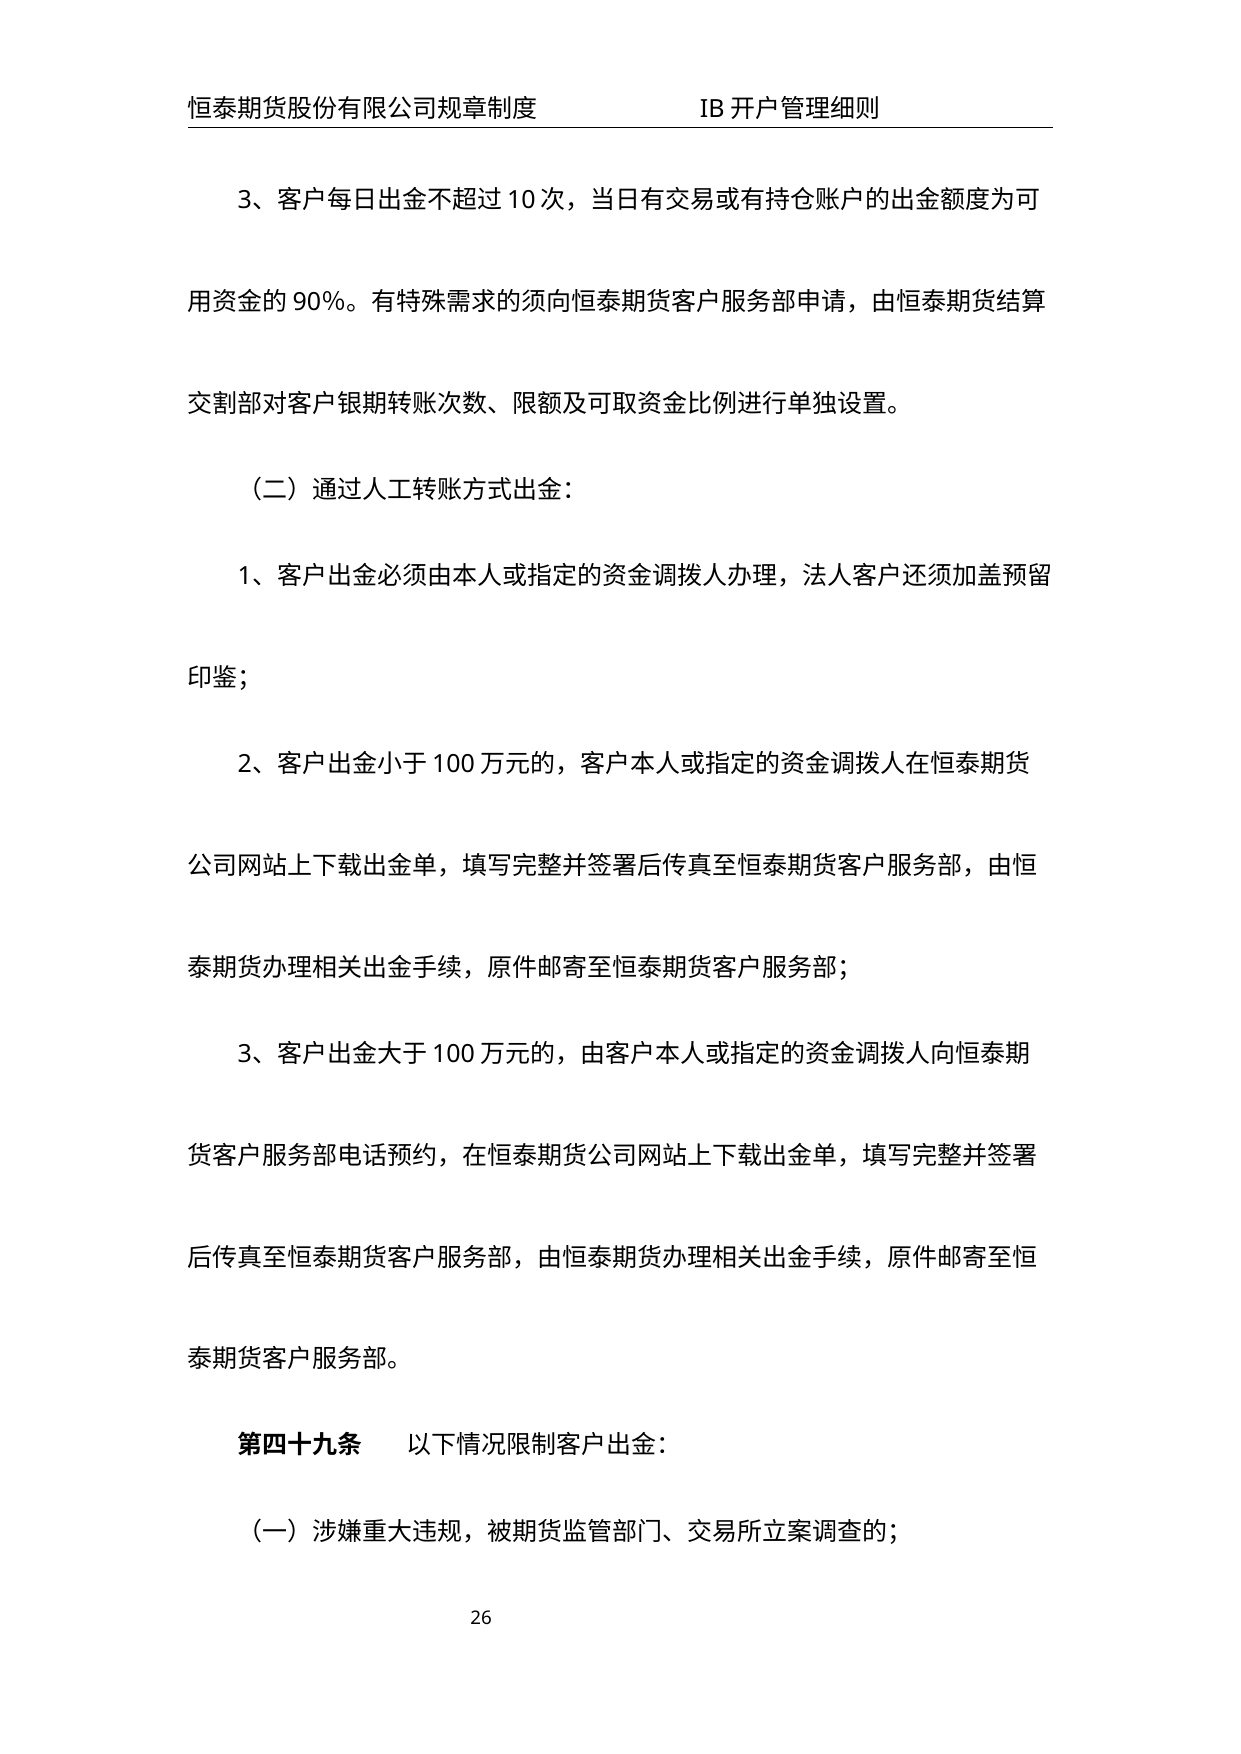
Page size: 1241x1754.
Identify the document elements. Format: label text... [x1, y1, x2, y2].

text （一）涉嫌重大违规，被期货监管部门、交易所立案调查的； [187, 1495, 1053, 1563]
text 3、客户出金大于100万元的，由客户本人或指定的资金调拨人向恒泰期货客户服务部电话预约，在恒泰期货公司网站上下载出金单，填写完整并签署后传真至恒泰期货客户服务部，由恒泰期货办理相关出金手续，原件邮寄至恒泰期货客户服务部。 [187, 1017, 1053, 1391]
text 2、客户出金小于100万元的，客户本人或指定的资金调拨人在恒泰期货公司网站上下载出金单，填写完整并签署后传真至恒泰期货客户服务部，由恒泰期货办理相关出金手续，原件邮寄至恒泰期货客户服务部； [187, 728, 1053, 999]
list 以下情况限制客户出金： [187, 1409, 1053, 1477]
text （二）通过人工转账方式出金： [187, 454, 1053, 522]
text 3、客户每日出金不超过10次，当日有交易或有持仓账户的出金额度为可用资金的90％。有特殊需求的须向恒泰期货客户服务部申请，由恒泰期货结算交割部对客户银期转账次数、限额及可取资金比例进行单独设置。 [187, 164, 1053, 436]
text 1、客户出金必须由本人或指定的资金调拨人办理，法人客户还须加盖预留印鉴； [187, 540, 1053, 709]
